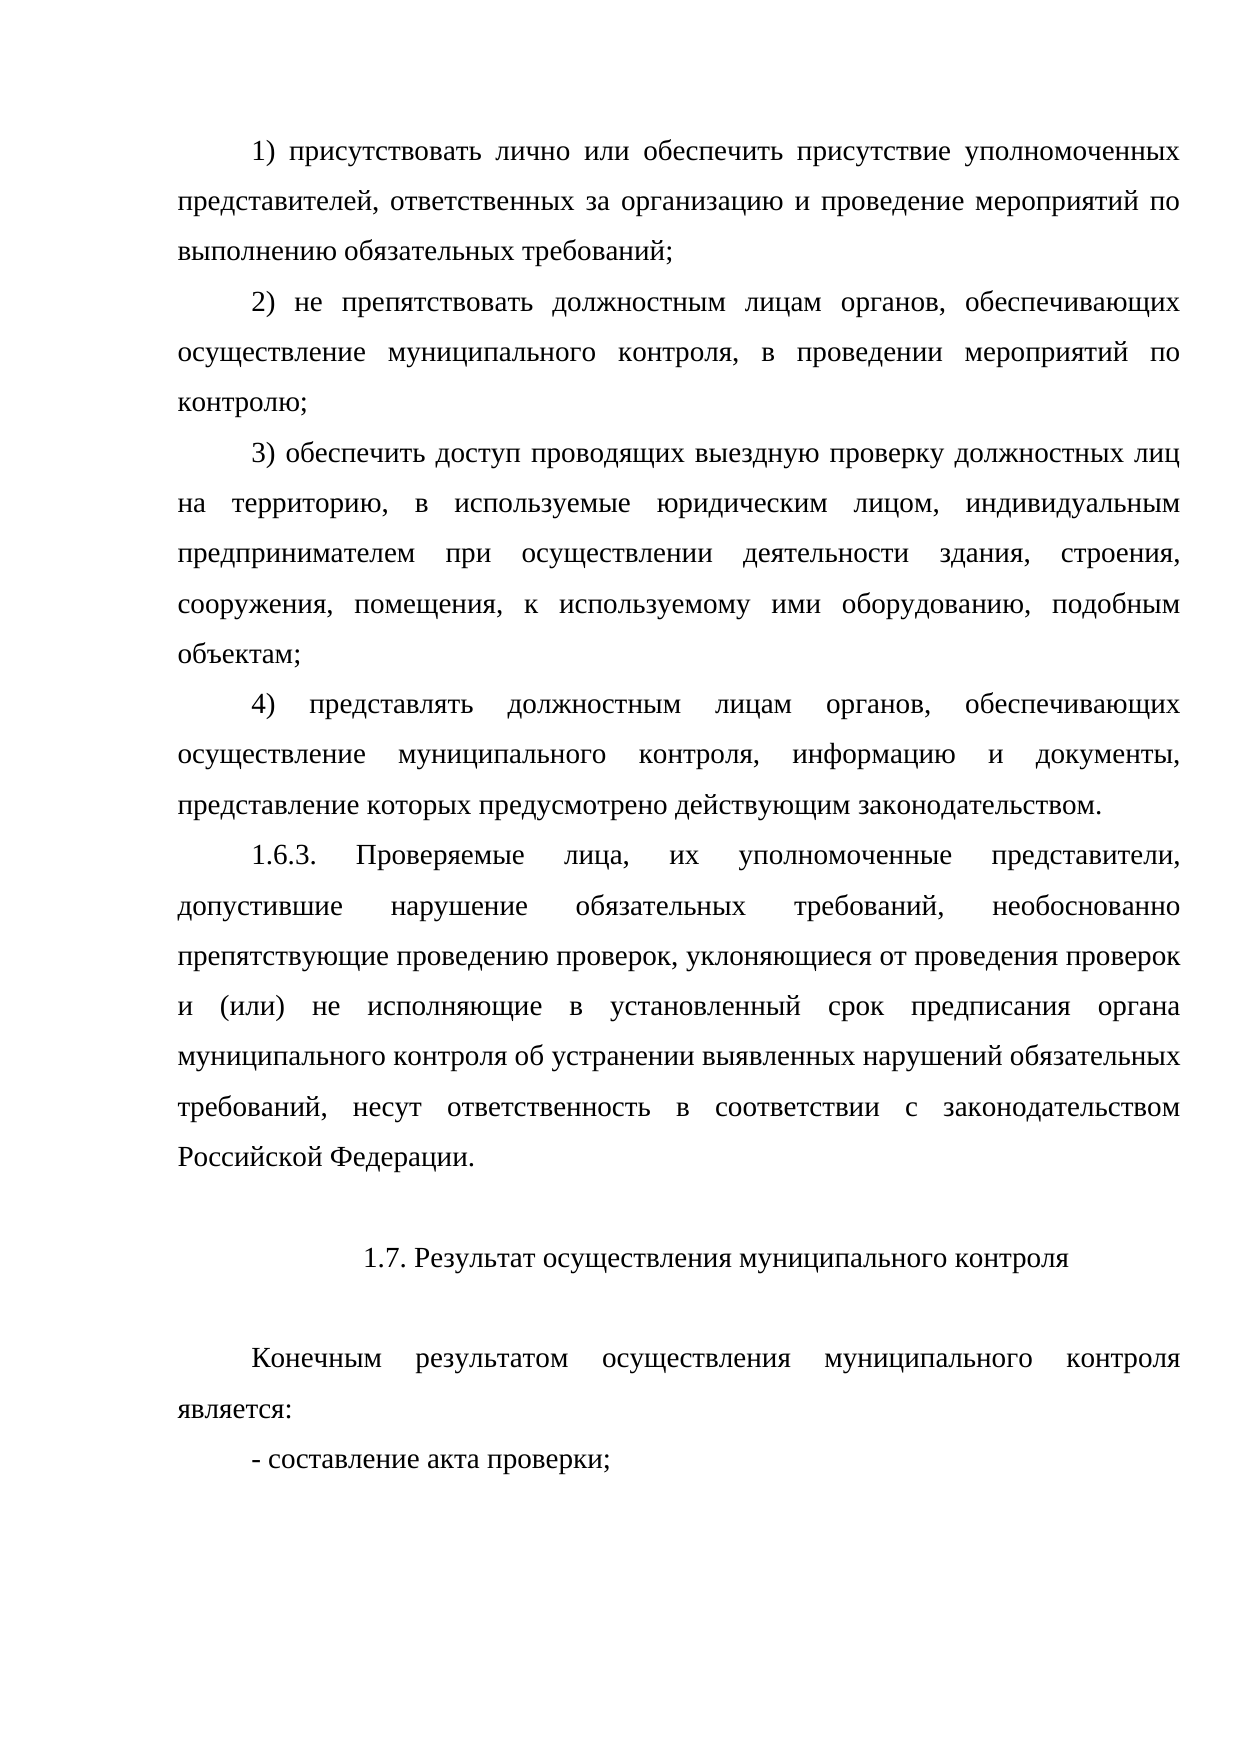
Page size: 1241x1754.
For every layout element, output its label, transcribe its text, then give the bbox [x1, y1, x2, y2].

text 1.6.3. Проверяемые лица, их уполномоченные представители, допустившие нарушение обязательных требований, необоснованно препятствующие проведению проверок, уклоняющиеся от проведения проверок и (или) не исполняющие в установленный срок предписания органа муниципального контроля об устранении выявленных нарушений обязательных требований, несут ответственность в соответствии с законодательством Российской Федерации. [177, 837, 1181, 1173]
text 3) обеспечить доступ проводящих выездную проверку должностных лиц на территорию, в используемые юридическим лицом, индивидуальным предпринимателем при осуществлении деятельности здания, строения, сооружения, помещения, к используемому ими оборудованию, подобным объектам; [177, 435, 1181, 669]
text - составление акта проверки; [177, 1441, 1181, 1474]
text Конечным результатом осуществления муниципального контроля является: [177, 1340, 1181, 1424]
text 1.7. Результат осуществления муниципального контроля [177, 1240, 1181, 1273]
text 1) присутствовать лично или обеспечить присутствие уполномоченных представителей, ответственных за организацию и проведение мероприятий по выполнению обязательных требований; [177, 133, 1181, 267]
text 2) не препятствовать должностным лицам органов, обеспечивающих осуществление муниципального контроля, в проведении мероприятий по контролю; [177, 284, 1181, 418]
text 4) представлять должностным лицам органов, обеспечивающих осуществление муниципального контроля, информацию и документы, представление которых предусмотрено действующим законодательством. [177, 686, 1181, 821]
